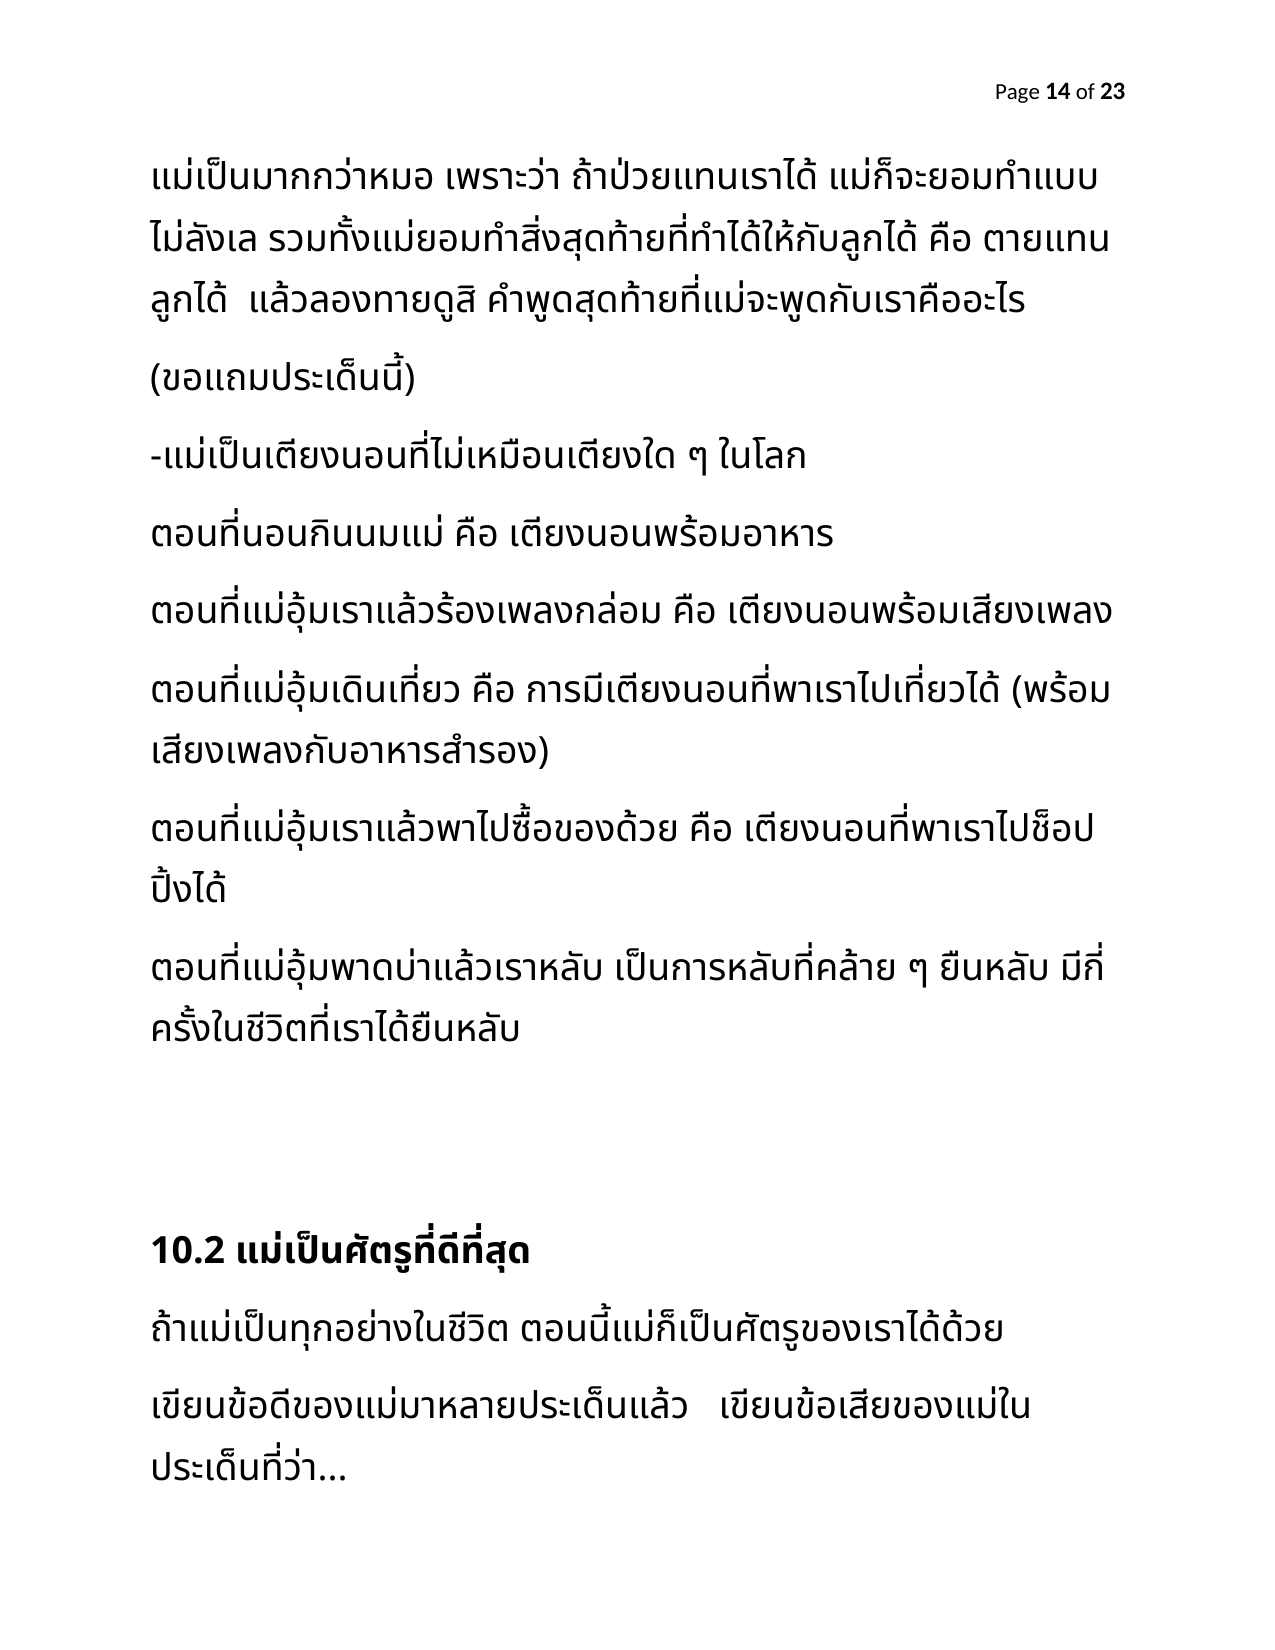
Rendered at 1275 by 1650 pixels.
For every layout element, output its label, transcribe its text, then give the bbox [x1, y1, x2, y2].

text 10.2 แม่เป็นศัตรูที่ดีที่สุด [150, 1223, 1125, 1280]
text -แม่เป็นเตียงนอนที่ไม่เหมือนเตียงใด ๆ ในโลก [150, 428, 1125, 485]
text เขียนข้อดีของแม่มาหลายประเด็นแล้ว เขียนข้อเสียของแม่ในประเด็นที่ว่า... [150, 1379, 1125, 1497]
text ตอนที่แม่อุ้มเราแล้วพาไปซื้อของด้วย คือ เตียงนอนที่พาเราไปช็อปปิ้งได้ [150, 802, 1125, 919]
text แม่เป็นมากกว่าหมอ เพราะว่า ถ้าป่วยแทนเราได้ แม่ก็จะยอมทำแบบไม่ลังเล รวมทั้งแม่ยอมทำสิ่งสุดท้ายที่ทำได้ให้กับลูกได้ คือ ตายแทนลูกได้ แล้วลองทายดูสิ คำพูดสุดท้ายที่แม่จะพูดกับเราคืออะไร [150, 150, 1125, 329]
text ถ้าแม่เป็นทุกอย่างในชีวิต ตอนนี้แม่ก็เป็นศัตรูของเราได้ด้วย [150, 1301, 1125, 1358]
text ตอนที่นอนกินนมแม่ คือ เตียงนอนพร้อมอาหาร [150, 506, 1125, 563]
text ตอนที่แม่อุ้มพาดบ่าแล้วเราหลับ เป็นการหลับที่คล้าย ๆ ยืนหลับ มีกี่ครั้งในชีวิตที่เราได้ยืนหลับ [150, 941, 1125, 1058]
text ตอนที่แม่อุ้มเดินเที่ยว คือ การมีเตียงนอนที่พาเราไปเที่ยวได้ (พร้อมเสียงเพลงกับอาหารสำรอง) [150, 662, 1125, 780]
text ตอนที่แม่อุ้มเราแล้วร้องเพลงกล่อม คือ เตียงนอนพร้อมเสียงเพลง [150, 584, 1125, 641]
text (ขอแถมประเด็นนี้) [150, 350, 1125, 407]
